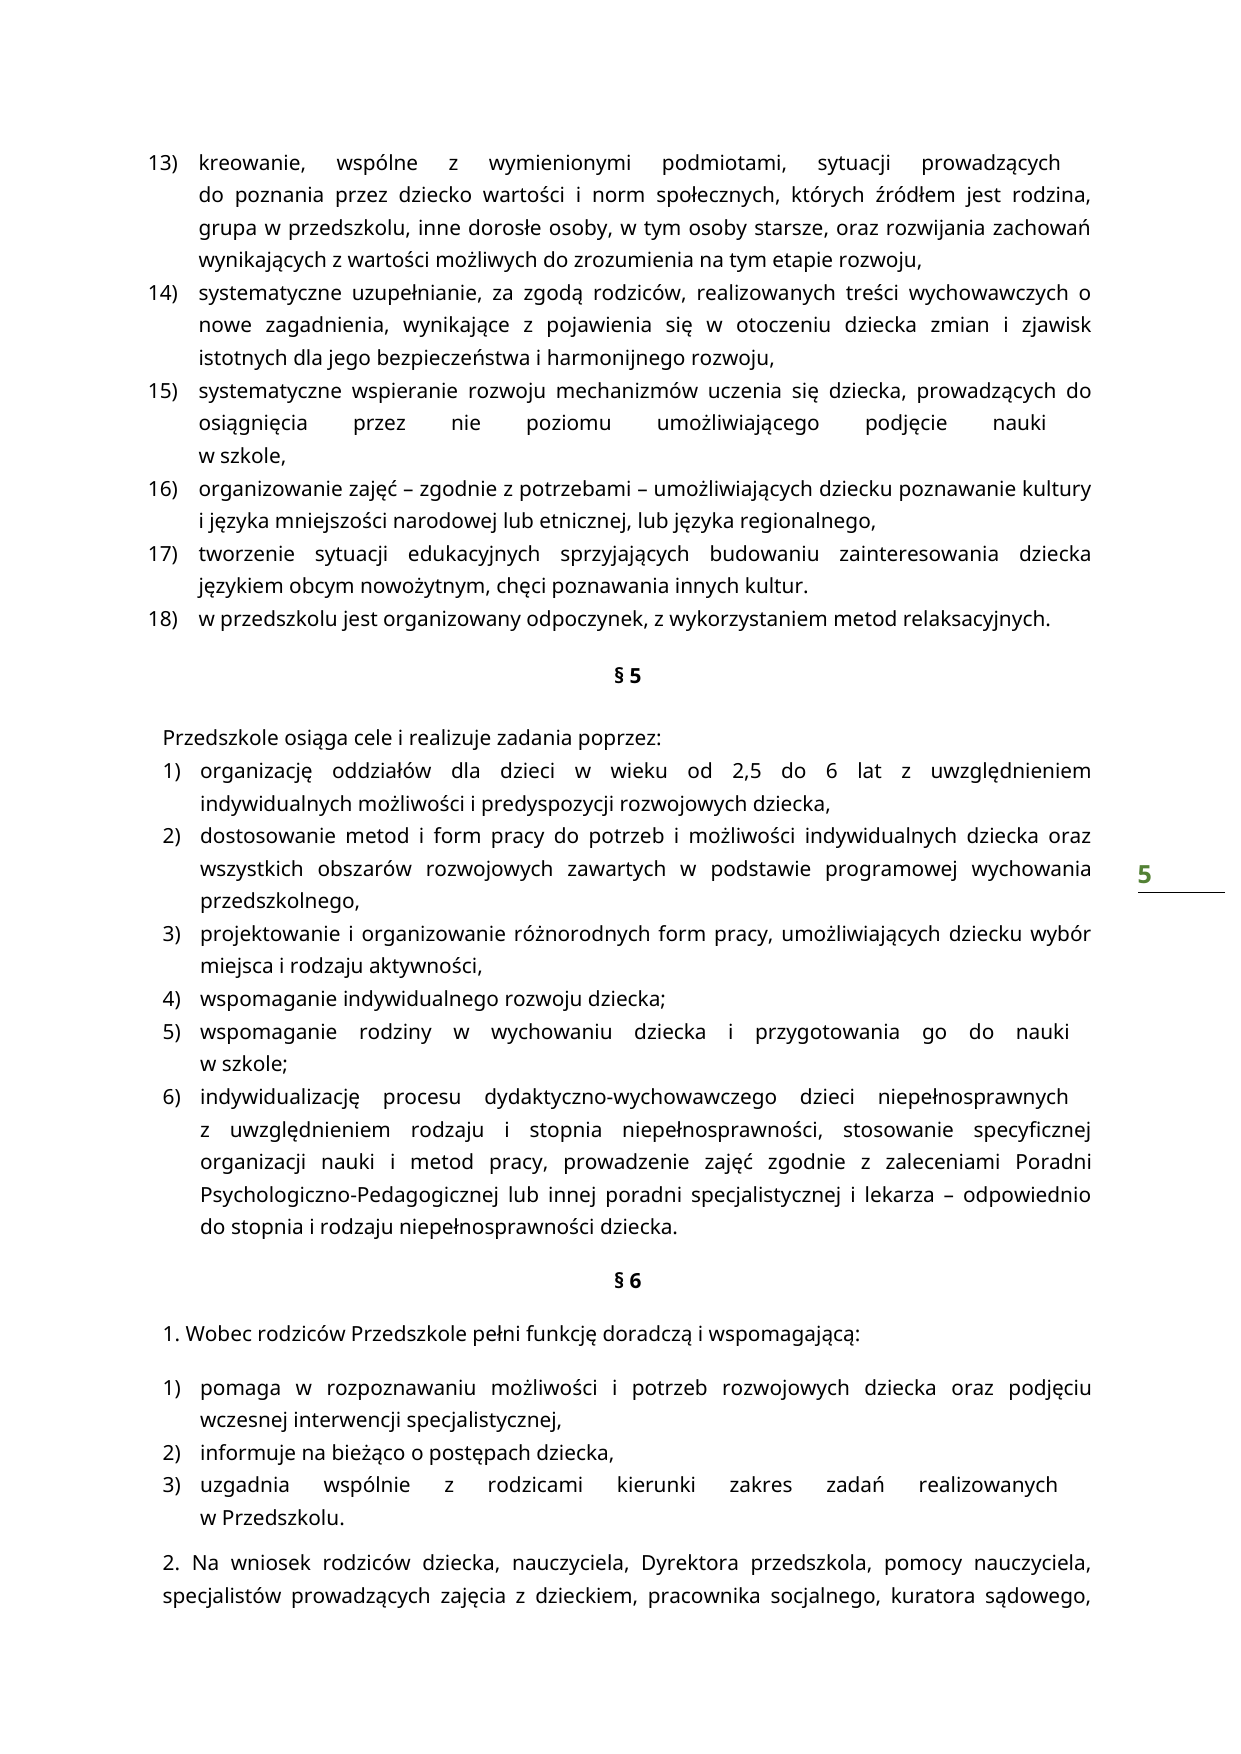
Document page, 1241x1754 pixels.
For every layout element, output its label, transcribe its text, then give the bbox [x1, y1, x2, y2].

text Przedszkole osiąga cele i realizuje zadania poprzez: [162, 723, 1093, 752]
list tworzenie sytuacji edukacyjnych sprzyjających budowaniu zainteresowania dziecka językiem obcym nowożytnym, chęci poznawania innych kultur. [148, 539, 1093, 600]
list projektowanie i organizowanie różnorodnych form pracy, umożliwiających dziecku wybór miejsca i rodzaju aktywności, [162, 919, 1093, 980]
list systematyczne wspieranie rozwoju mechanizmów uczenia się dziecka, prowadzących do osiągnięcia przez nie poziomu umożliwiającego podjęcie nauki w szkole, [148, 376, 1093, 469]
text 1. Wobec rodziców Przedszkole pełni funkcję doradczą i wspomagającą: [162, 1319, 1093, 1348]
list indywidualizację procesu dydaktyczno-wychowawczego dzieci niepełnosprawnych z uwzględnieniem rodzaju i stopnia niepełnosprawności, stosowanie specyficznej organizacji nauki i metod pracy, prowadzenie zajęć zgodnie z zaleceniami Poradni Psychologiczno-Pedagogicznej lub innej poradni specjalistycznej i lekarza – odpowiednio do stopnia i rodzaju niepełnosprawności dziecka. [162, 1082, 1093, 1241]
list organizację oddziałów dla dzieci w wieku od 2,5 do 6 lat z uwzględnieniem indywidualnych możliwości i predyspozycji rozwojowych dziecka, [162, 756, 1093, 817]
list kreowanie, wspólne z wymienionymi podmiotami, sytuacji prowadzących do poznania przez dziecko wartości i norm społecznych, których źródłem jest rodzina, grupa w przedszkolu, inne dorosłe osoby, w tym osoby starsze, oraz rozwijania zachowań wynikających z wartości możliwych do zrozumienia na tym etapie rozwoju, [148, 148, 1093, 274]
list uzgadnia wspólnie z rodzicami kierunki zakres zadań realizowanych w Przedszkolu. [162, 1471, 1093, 1532]
list informuje na bieżąco o postępach dziecka, [162, 1438, 1093, 1466]
list w przedszkolu jest organizowany odpoczynek, z wykorzystaniem metod relaksacyjnych. [148, 604, 1093, 632]
text § 5 [162, 662, 1093, 690]
list pomaga w rozpoznawaniu możliwości i potrzeb rozwojowych dziecka oraz podjęciu wczesnej interwencji specjalistycznej, [162, 1373, 1093, 1434]
text § 6 [162, 1266, 1093, 1294]
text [162, 1548, 1093, 1609]
list dostosowanie metod i form pracy do potrzeb i możliwości indywidualnych dziecka oraz wszystkich obszarów rozwojowych zawartych w podstawie programowej wychowania przedszkolnego, [162, 821, 1093, 915]
list organizowanie zajęć – zgodnie z potrzebami – umożliwiających dziecku poznawanie kultury i języka mniejszości narodowej lub etnicznej, lub języka regionalnego, [148, 474, 1093, 535]
list systematyczne uzupełnianie, za zgodą rodziców, realizowanych treści wychowawczych o nowe zagadnienia, wynikające z pojawienia się w otoczeniu dziecka zmian i zjawisk istotnych dla jego bezpieczeństwa i harmonijnego rozwoju, [148, 278, 1093, 372]
list wspomaganie rodziny w wychowaniu dziecka i przygotowania go do nauki w szkole; [162, 1017, 1093, 1078]
list wspomaganie indywidualnego rozwoju dziecka; [162, 984, 1093, 1013]
